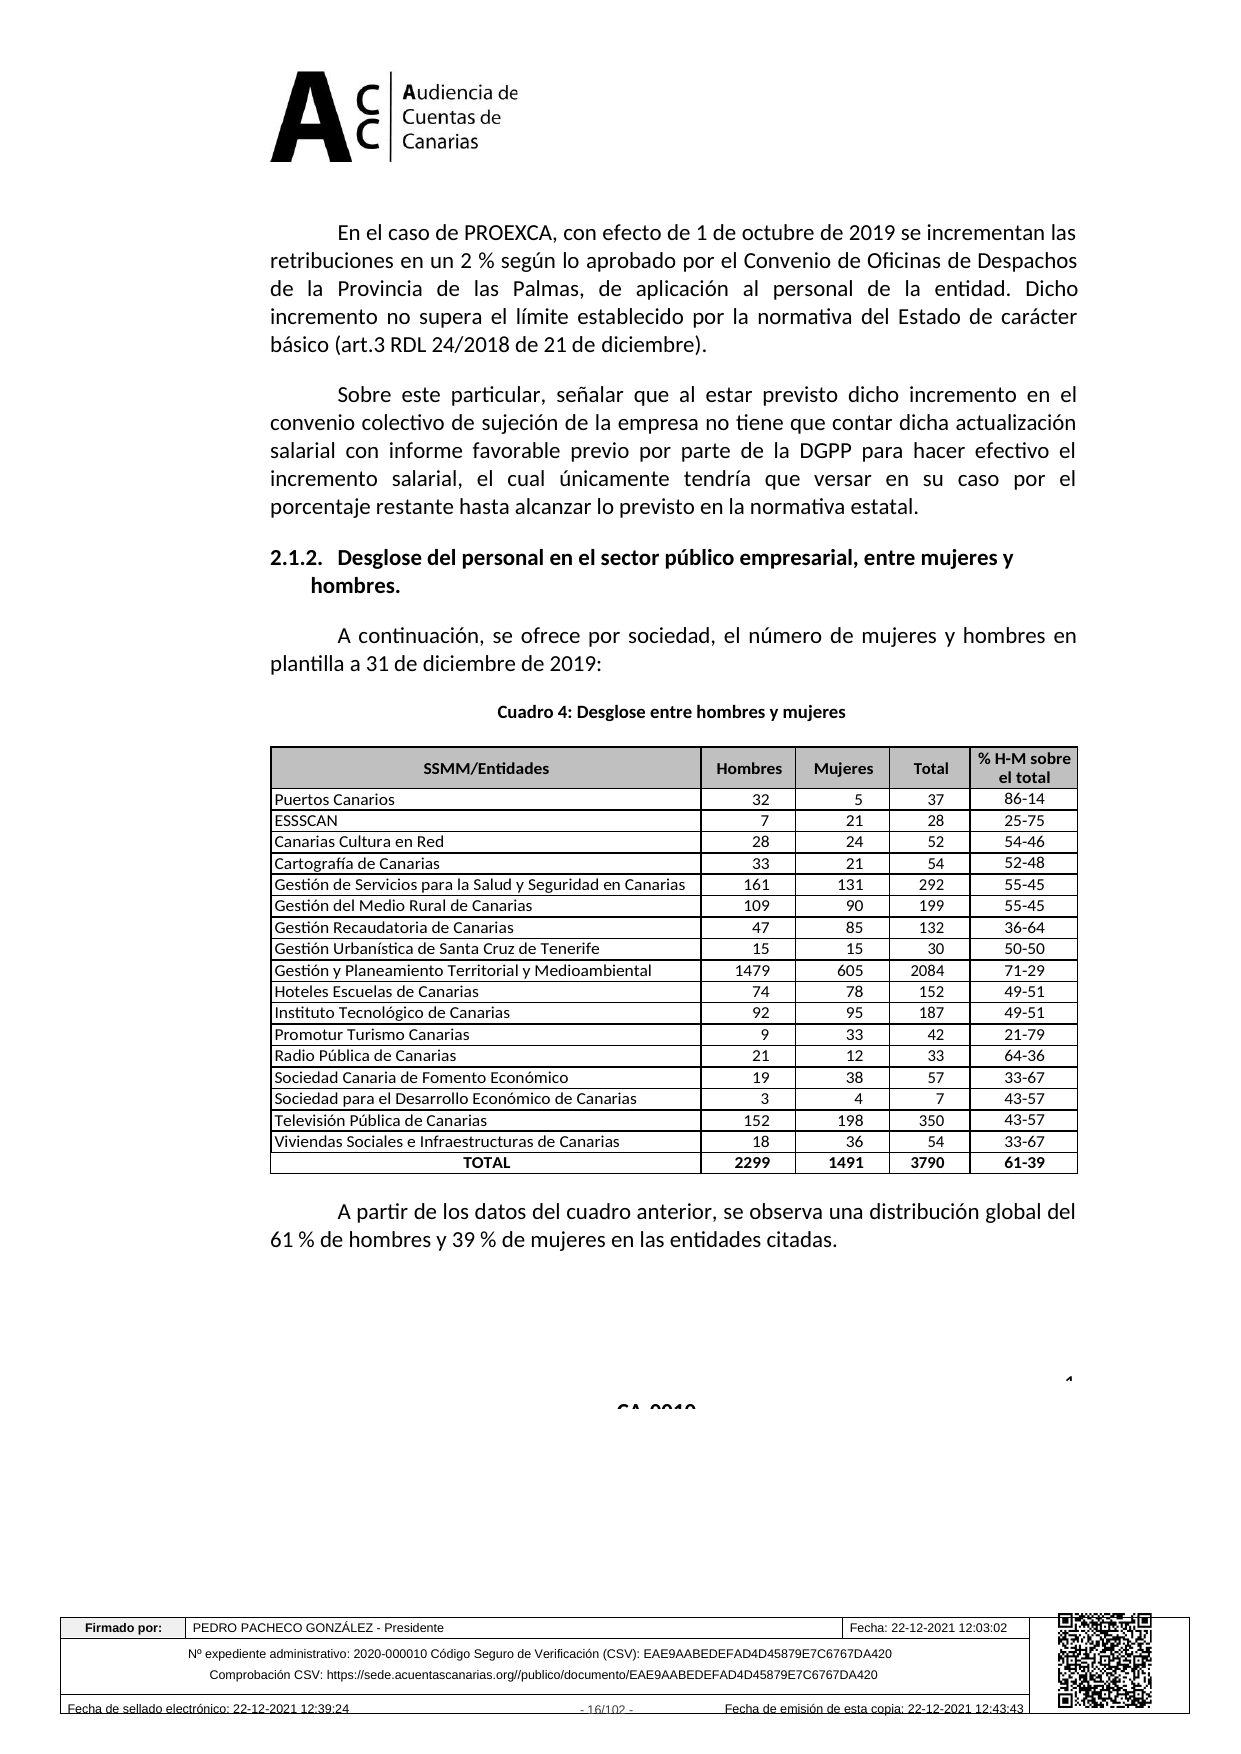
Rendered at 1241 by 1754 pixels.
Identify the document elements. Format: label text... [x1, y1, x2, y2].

table_cell 74 [702, 982, 795, 1002]
table_cell 42 [890, 1025, 969, 1044]
table_cell 5 [796, 789, 889, 809]
table_cell 161 [702, 875, 795, 895]
table_cell Sociedad para el Desarrollo Económico de Canarias [272, 1089, 700, 1109]
table_cell 30 [890, 939, 969, 959]
table_cell 36-64 [971, 918, 1077, 938]
table_cell 33 [796, 1025, 889, 1044]
table_cell Sociedad Canaria de Fomento Económico [272, 1068, 700, 1087]
table_cell 33-67 [971, 1068, 1077, 1087]
table_header Mujeres [796, 748, 889, 788]
table_cell 292 [890, 875, 969, 895]
table_cell 21 [796, 854, 889, 873]
table_header Total [890, 748, 969, 788]
table_cell 78 [796, 982, 889, 1002]
table_cell 15 [702, 939, 795, 959]
table_cell 61-39 [971, 1153, 1077, 1173]
table_cell Gestión del Medio Rural de Canarias [272, 896, 700, 916]
table_cell Radio Pública de Canarias [272, 1046, 700, 1066]
table_cell Gestión de Servicios para la Salud y Seguridad en Canarias [272, 875, 700, 895]
table_cell 109 [702, 896, 795, 916]
text A continuación, se ofrece por sociedad, el número de mujeres y hombres en plantilla a 31 de diciembre de 2019: [270, 621, 1078, 677]
picture [1058, 1613, 1152, 1617]
table_cell 54 [890, 854, 969, 873]
table_cell Viviendas Sociales e Infraestructuras de Canarias [272, 1132, 700, 1152]
table_cell 132 [890, 918, 969, 938]
table_cell 12 [796, 1046, 889, 1066]
table_cell 7 [890, 1089, 969, 1109]
table_cell 152 [702, 1111, 795, 1130]
table_cell 43-57 [971, 1089, 1077, 1109]
table_cell 3 [702, 1089, 795, 1109]
table_cell 25-75 [971, 811, 1077, 831]
table_cell Gestión Recaudatoria de Canarias [272, 918, 700, 938]
table_cell 1479 [702, 961, 795, 981]
table_cell Promotur Turismo Canarias [272, 1025, 700, 1044]
table_cell 92 [702, 1003, 795, 1023]
table_cell 15 [796, 939, 889, 959]
table_cell 4 [796, 1089, 889, 1109]
table_cell 49-51 [971, 982, 1077, 1002]
table_cell 38 [796, 1068, 889, 1087]
table_header SSMM/Entidades [272, 748, 700, 788]
table_cell 52 [890, 832, 969, 852]
table_cell 36 [796, 1132, 889, 1152]
table_cell 2299 [702, 1153, 795, 1173]
table_cell 37 [890, 789, 969, 809]
table_cell 28 [890, 811, 969, 831]
table_cell 95 [796, 1003, 889, 1023]
table_cell 33 [890, 1046, 969, 1066]
subtitle Desglose del personal en el sector público empresarial, entre mujeres y hombres. [270, 543, 1078, 599]
table_cell 49-51 [971, 1003, 1077, 1023]
table_cell 198 [796, 1111, 889, 1130]
table_cell 9 [702, 1025, 795, 1044]
table_cell TOTAL [271, 1153, 700, 1173]
table_cell 187 [890, 1003, 969, 1023]
table_cell Televisión Pública de Canarias [272, 1111, 700, 1130]
table_cell 1491 [796, 1153, 889, 1173]
table_cell 55-45 [971, 875, 1077, 895]
table_cell Puertos Canarios [272, 789, 700, 809]
table_cell 350 [890, 1111, 969, 1130]
table_cell 71-29 [971, 961, 1077, 981]
text En el caso de PROEXCA, con efecto de 1 de octubre de 2019 se incrementan las retribuciones en un 2 % según lo aprobado por el Convenio de Oficinas de Despachos de la Provincia de las Palmas, de aplicación al personal de la entidad. Dicho incremento no supera el límite establecido por la normativa del Estado de carácter básico (art.3 RDL 24/2018 de 21 de diciembre). [270, 218, 1078, 358]
table_cell Hoteles Escuelas de Canarias [272, 982, 700, 1002]
table_cell 50-50 [971, 939, 1077, 959]
table_cell 90 [796, 896, 889, 916]
table_cell 605 [796, 961, 889, 981]
table_cell 47 [702, 918, 795, 938]
table_cell 32 [702, 789, 795, 809]
table_cell 21-79 [971, 1025, 1077, 1044]
table_cell 7 [702, 811, 795, 831]
table_cell 33-67 [971, 1132, 1077, 1152]
table_cell Instituto Tecnológico de Canarias [272, 1003, 700, 1023]
table_cell 131 [796, 875, 889, 895]
table_cell 64-36 [971, 1046, 1077, 1066]
picture [1058, 1618, 1152, 1708]
table_header Hombres [702, 748, 795, 788]
table_cell 57 [890, 1068, 969, 1087]
table_cell ESSSCAN [272, 811, 700, 831]
table_cell 152 [890, 982, 969, 1002]
table_cell 199 [890, 896, 969, 916]
table_cell 55-45 [971, 896, 1077, 916]
table_cell 18 [702, 1132, 795, 1152]
table_cell 43-57 [971, 1111, 1077, 1130]
text Cuadro 4: Desglose entre hombres y mujeres [497, 700, 1201, 723]
table_cell Gestión Urbanística de Santa Cruz de Tenerife [272, 939, 700, 959]
table_header % H-M sobre el total [971, 748, 1077, 788]
table_cell 21 [796, 811, 889, 831]
text Sobre este particular, señalar que al estar previsto dicho incremento en el convenio colectivo de sujeción de la empresa no tiene que contar dicha actualización salarial con informe favorable previo por parte de la DGPP para hacer efectivo el incremento salarial, el cual únicamente tendría que versar en su caso por el porcentaje restante hasta alcanzar lo previsto en la normativa estatal. [270, 380, 1078, 520]
table_cell 2084 [890, 961, 969, 981]
table_cell Gestión y Planeamiento Territorial y Medioambiental [272, 961, 700, 981]
table_cell Cartografía de Canarias [272, 854, 700, 873]
table_cell 33 [702, 854, 795, 873]
table_cell 52-48 [971, 854, 1077, 873]
table_cell 19 [702, 1068, 795, 1087]
table_cell 85 [796, 918, 889, 938]
table_cell 54 [890, 1132, 969, 1152]
picture [270, 71, 518, 162]
table_cell 86-14 [971, 789, 1077, 809]
table_cell 28 [702, 832, 795, 852]
text A partir de los datos del cuadro anterior, se observa una distribución global del 61 % de hombres y 39 % de mujeres en las entidades citadas. [270, 1197, 1078, 1253]
table_cell 54-46 [971, 832, 1077, 852]
table_cell 24 [796, 832, 889, 852]
table_cell Canarias Cultura en Red [272, 832, 700, 852]
table_cell 21 [702, 1046, 795, 1066]
table_cell 3790 [890, 1153, 969, 1173]
